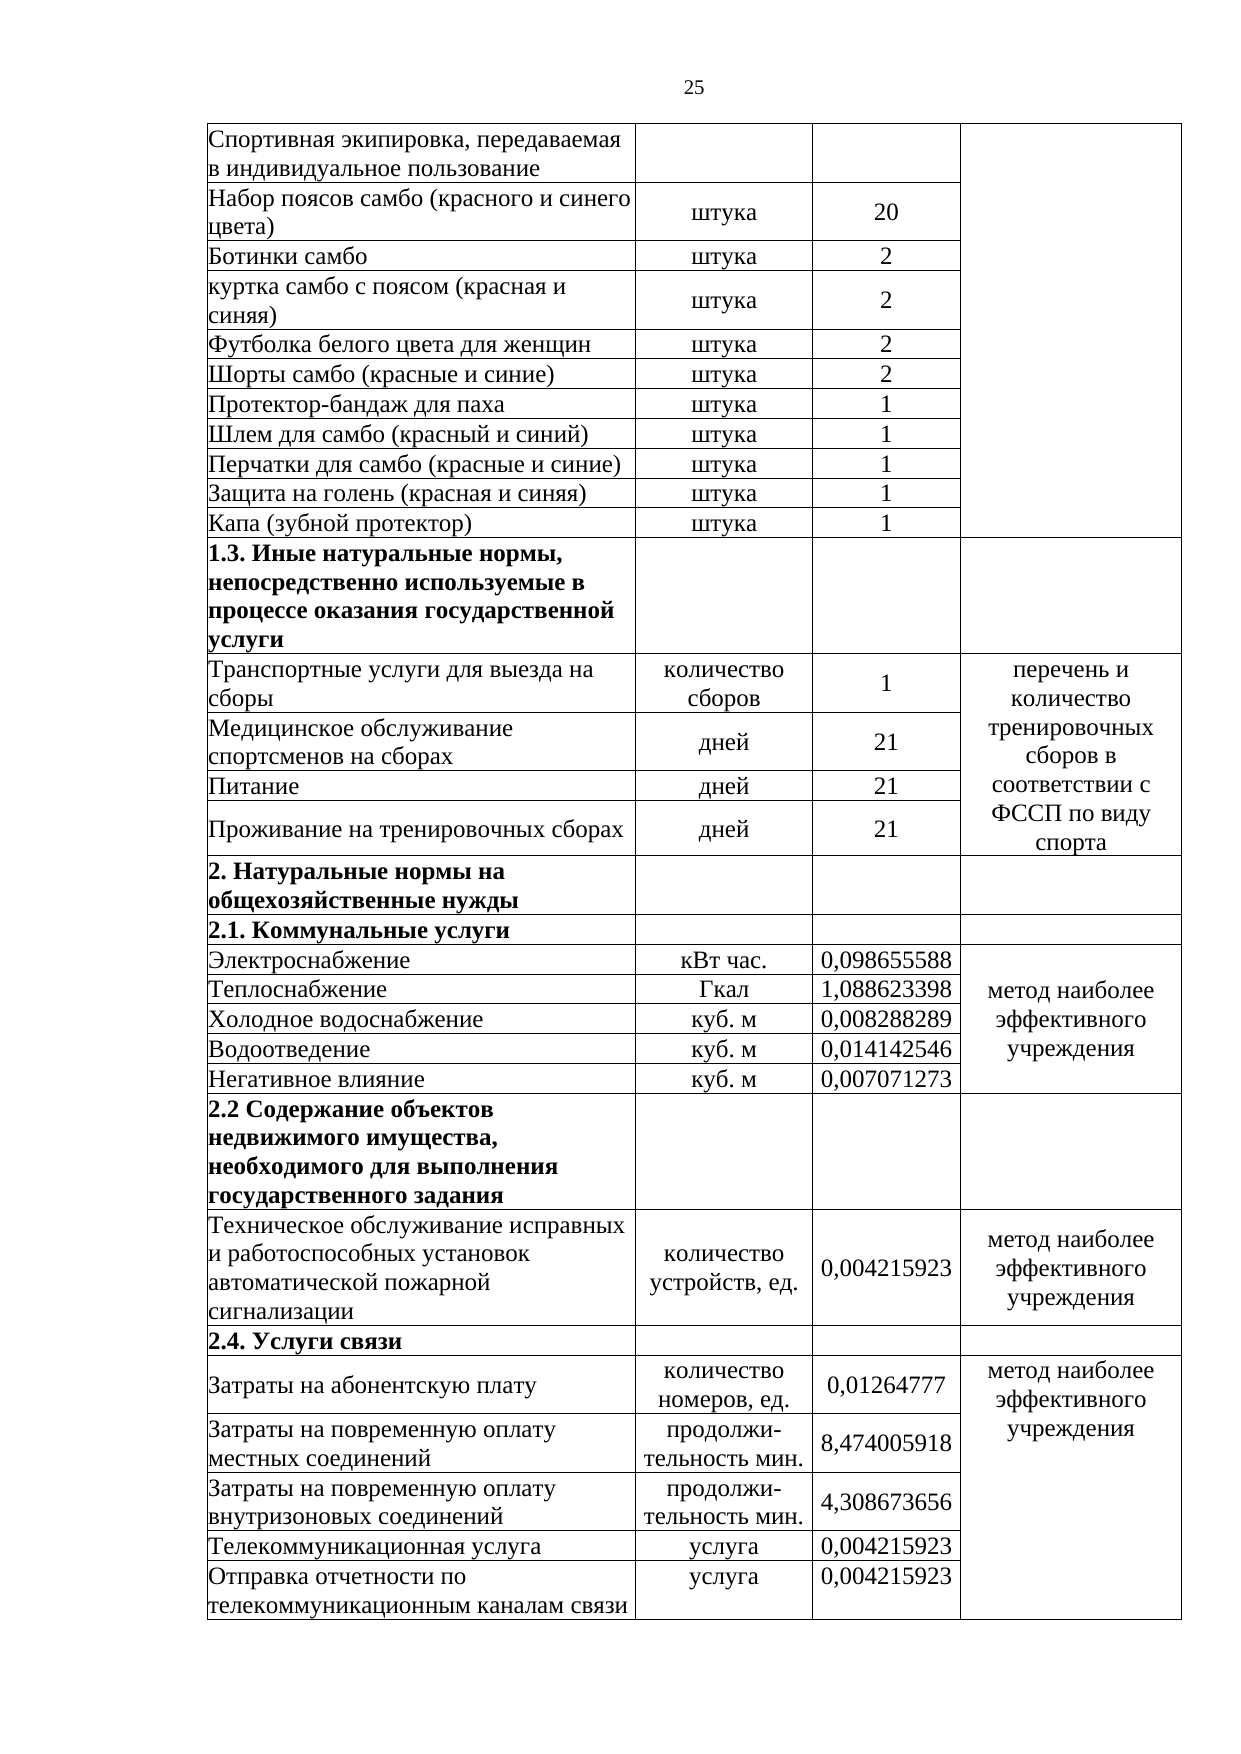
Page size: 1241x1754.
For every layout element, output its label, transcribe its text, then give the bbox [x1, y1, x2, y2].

table_cell штука [636, 271, 812, 328]
table_cell Затраты на повременную оплату местных соединений [208, 1414, 635, 1472]
table_cell штука [636, 389, 812, 418]
table_cell 20 [813, 183, 960, 240]
table_cell [813, 538, 960, 653]
table_cell 21 [813, 801, 960, 855]
table_cell Отправка отчетности по телекоммуникационным каналам связи [208, 1561, 635, 1618]
table_cell [961, 538, 1181, 653]
table_cell 2.2 Содержание объектов недвижимого имущества, необходимого для выполнения государственного задания [208, 1094, 635, 1209]
table_cell 1 [813, 389, 960, 418]
table_cell Защита на голень (красная и синяя) [208, 479, 635, 507]
table_cell Ботинки самбо [208, 241, 635, 270]
table_cell Набор поясов самбо (красного и синего цвета) [208, 183, 635, 240]
table_cell [813, 1326, 960, 1354]
table_cell Протектор-бандаж для паха [208, 389, 635, 418]
table_cell Перчатки для самбо (красные и синие) [208, 449, 635, 477]
table_cell [961, 1326, 1181, 1354]
table_cell Холодное водоснабжение [208, 1004, 635, 1033]
table_cell [636, 1326, 812, 1354]
table_cell 0,004215923 [813, 1561, 960, 1618]
table_cell штука [636, 479, 812, 507]
table_cell штука [636, 359, 812, 388]
table_cell продолжи-тельность мин. [636, 1473, 812, 1530]
table_cell Спортивная экипировка, передаваемая в индивидуальное пользование [208, 124, 635, 182]
table_cell 8,474005918 [813, 1414, 960, 1472]
table_cell [813, 1094, 960, 1209]
table_cell количество устройств, ед. [636, 1210, 812, 1325]
table_cell [636, 856, 812, 914]
table_cell 2 [813, 359, 960, 388]
table_cell 0,004215923 [813, 1531, 960, 1560]
table_cell 21 [813, 771, 960, 800]
table_cell Футболка белого цвета для женщин [208, 330, 635, 358]
table_cell услуга [636, 1531, 812, 1560]
table_cell куб. м [636, 1034, 812, 1063]
table_cell Проживание на тренировочных сборах [208, 801, 635, 855]
table_cell 0,014142546 [813, 1034, 960, 1063]
table_cell [813, 856, 960, 914]
table_cell [636, 1094, 812, 1209]
table_cell куб. м [636, 1064, 812, 1093]
table_cell 2 [813, 241, 960, 270]
table_cell 1,088623398 [813, 975, 960, 1003]
table_cell Затраты на повременную оплату внутризоновых соединений [208, 1473, 635, 1530]
table_cell 2 [813, 330, 960, 358]
table_cell 21 [813, 713, 960, 770]
table_cell метод наиболее эффективного учреждения [961, 1210, 1181, 1325]
table_cell Гкал [636, 975, 812, 1003]
table_cell количество номеров, ед. [636, 1356, 812, 1413]
table_cell [636, 915, 812, 944]
table_cell Телекоммуникационная услуга [208, 1531, 635, 1560]
table_cell штука [636, 241, 812, 270]
table_cell 0,008288289 [813, 1004, 960, 1033]
table_cell перечень и количество тренировочных сборов в соответствии с ФССП по виду спорта [961, 654, 1181, 855]
table_cell 1 [813, 654, 960, 712]
table_cell Теплоснабжение [208, 975, 635, 1003]
table_cell дней [636, 771, 812, 800]
table_cell Шлем для самбо (красный и синий) [208, 419, 635, 448]
table_cell Питание [208, 771, 635, 800]
table_cell 1 [813, 449, 960, 477]
table_cell кВт час. [636, 945, 812, 973]
table_cell штука [636, 419, 812, 448]
table_cell Затраты на абонентскую плату [208, 1356, 635, 1413]
table_cell [813, 915, 960, 944]
table_cell 2.1. Коммунальные услуги [208, 915, 635, 944]
table_cell штука [636, 330, 812, 358]
table_cell Водоотведение [208, 1034, 635, 1063]
table_cell [636, 124, 812, 182]
table_cell продолжи-тельность мин. [636, 1414, 812, 1472]
table_cell 2. Натуральные нормы на общехозяйственные нужды [208, 856, 635, 914]
table_cell Негативное влияние [208, 1064, 635, 1093]
table_cell метод наиболее эффективного учреждения [961, 1356, 1181, 1618]
table_cell 0,004215923 [813, 1210, 960, 1325]
table_cell метод наиболее эффективного учреждения [961, 945, 1181, 1093]
table_cell дней [636, 713, 812, 770]
table_cell куб. м [636, 1004, 812, 1033]
table_cell дней [636, 801, 812, 855]
table_cell 2 [813, 271, 960, 328]
table_cell 0,01264777 [813, 1356, 960, 1413]
table_cell услуга [636, 1561, 812, 1618]
table_cell Медицинское обслуживание спортсменов на сборах [208, 713, 635, 770]
table_cell штука [636, 449, 812, 477]
table_cell штука [636, 508, 812, 537]
table_cell 1 [813, 508, 960, 537]
table_cell [636, 538, 812, 653]
table_cell Электроснабжение [208, 945, 635, 973]
table_cell 0,098655588 [813, 945, 960, 973]
table_cell [961, 1094, 1181, 1209]
table_cell 1 [813, 479, 960, 507]
table_cell [961, 856, 1181, 914]
table_cell Шорты самбо (красные и синие) [208, 359, 635, 388]
table_cell Транспортные услуги для выезда на сборы [208, 654, 635, 712]
table_cell [813, 124, 960, 182]
table_cell Техническое обслуживание исправных и работоспособных установок автоматической пожарной сигнализации [208, 1210, 635, 1325]
table_cell 1.3. Иные натуральные нормы, непосредственно используемые в процессе оказания государственной услуги [208, 538, 635, 653]
table_cell [961, 915, 1181, 944]
table_cell Капа (зубной протектор) [208, 508, 635, 537]
table_cell количество сборов [636, 654, 812, 712]
table_cell 2.4. Услуги связи [208, 1326, 635, 1354]
table_cell 4,308673656 [813, 1473, 960, 1530]
table_cell 1 [813, 419, 960, 448]
table_cell 0,007071273 [813, 1064, 960, 1093]
table_cell куртка самбо с поясом (красная и синяя) [208, 271, 635, 328]
table_cell штука [636, 183, 812, 240]
